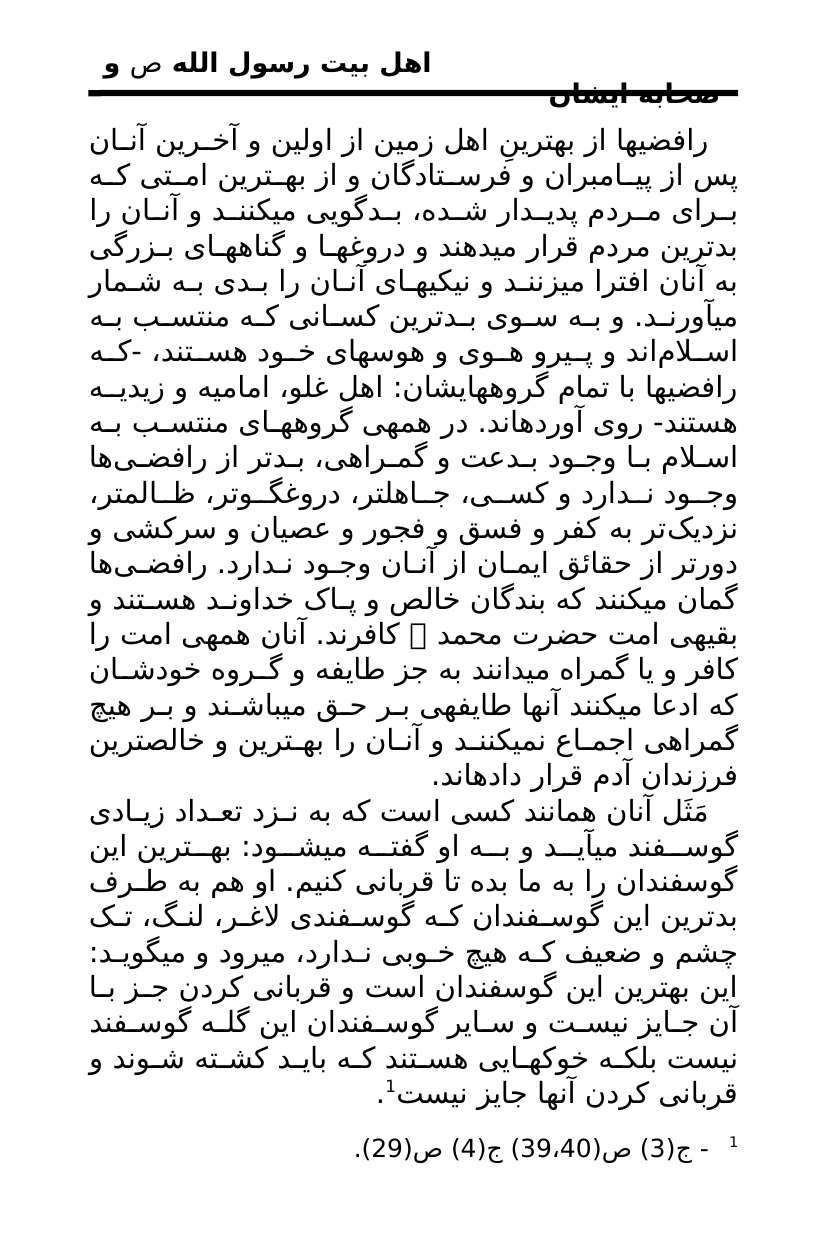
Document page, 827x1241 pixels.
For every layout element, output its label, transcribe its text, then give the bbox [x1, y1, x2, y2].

text رافضی‏ها از بهترینِ اهل زمین از اولین و آخرین آنان پس از پیامبران و فرستادگان و از بهترین امتی که برای مردم پدیدار شده، بدگویی می‏کنند و آنان را بدترین مردم قرار می‏دهند و دروغ‏ها و گناه‏های بزرگی به آنان افترا می‏زنند و نیکی‏های آنان را بدی به شمار می‏آورند. و به سوی بدترین کسانی که منتسب به اسلام‌اند و پیرو هوی و هوس‏های خود هستند، -که رافضی‏ها با تمام گروه‏هایشان: اهل غلو، امامیه و زیدیه هستند- روی آورده‏اند. در همه‎ی گروه‏های منتسب به اسلام با وجود بدعت و گمراهی، بدتر از رافضی‌ها وجود ندارد و کسی، جاهل‏تر، دروغگوتر، ظالم‏‏تر، نزدیک‌تر به کفر و فسق و فجور و عصیان و سرکشی و دورتر از حقائق ایمان از آنان وجود ندارد. رافضی‌ها گمان می‏کنند که بندگان خالص و پاک خداوند هستند و بقیه‎ی امت حضرت محمد کافرند. آنان همه‎ی امت را کافر و یا گمراه می‏دانند به جز طایفه و گروه خودشان که ادعا می‏کنند آن‏ها طایفه‎ی بر حق می‏باشند و بر هیچ گمراهی اجماع نمی‏کنند و آنان را بهترین و خالص‏ترین فرزندان آدم قرار داده‏اند. [89, 123, 738, 792]
text مَثَل آنان همانند کسی است که به نزد تعداد زیادی گوسفند می‏آید و به او گفته می‏شود: بهترین این گوسفندان را به ما بده تا قربانی کنیم. او هم به طرف بدترین این گوسفندان که گوسفندی لاغر، لنگ، تک چشم و ضعیف که هیچ خوبی ندارد، می‏رود و می‏گوید: این بهترین این گوسفندان است و قربانی کردن جز با آن جایز نیست و سایر گوسفندان این گله گوسفند نیست بلکه خوک‏هایی هستند که باید کشته شوند و قربانی کردن آنها جایز نیست. [89, 794, 738, 1110]
